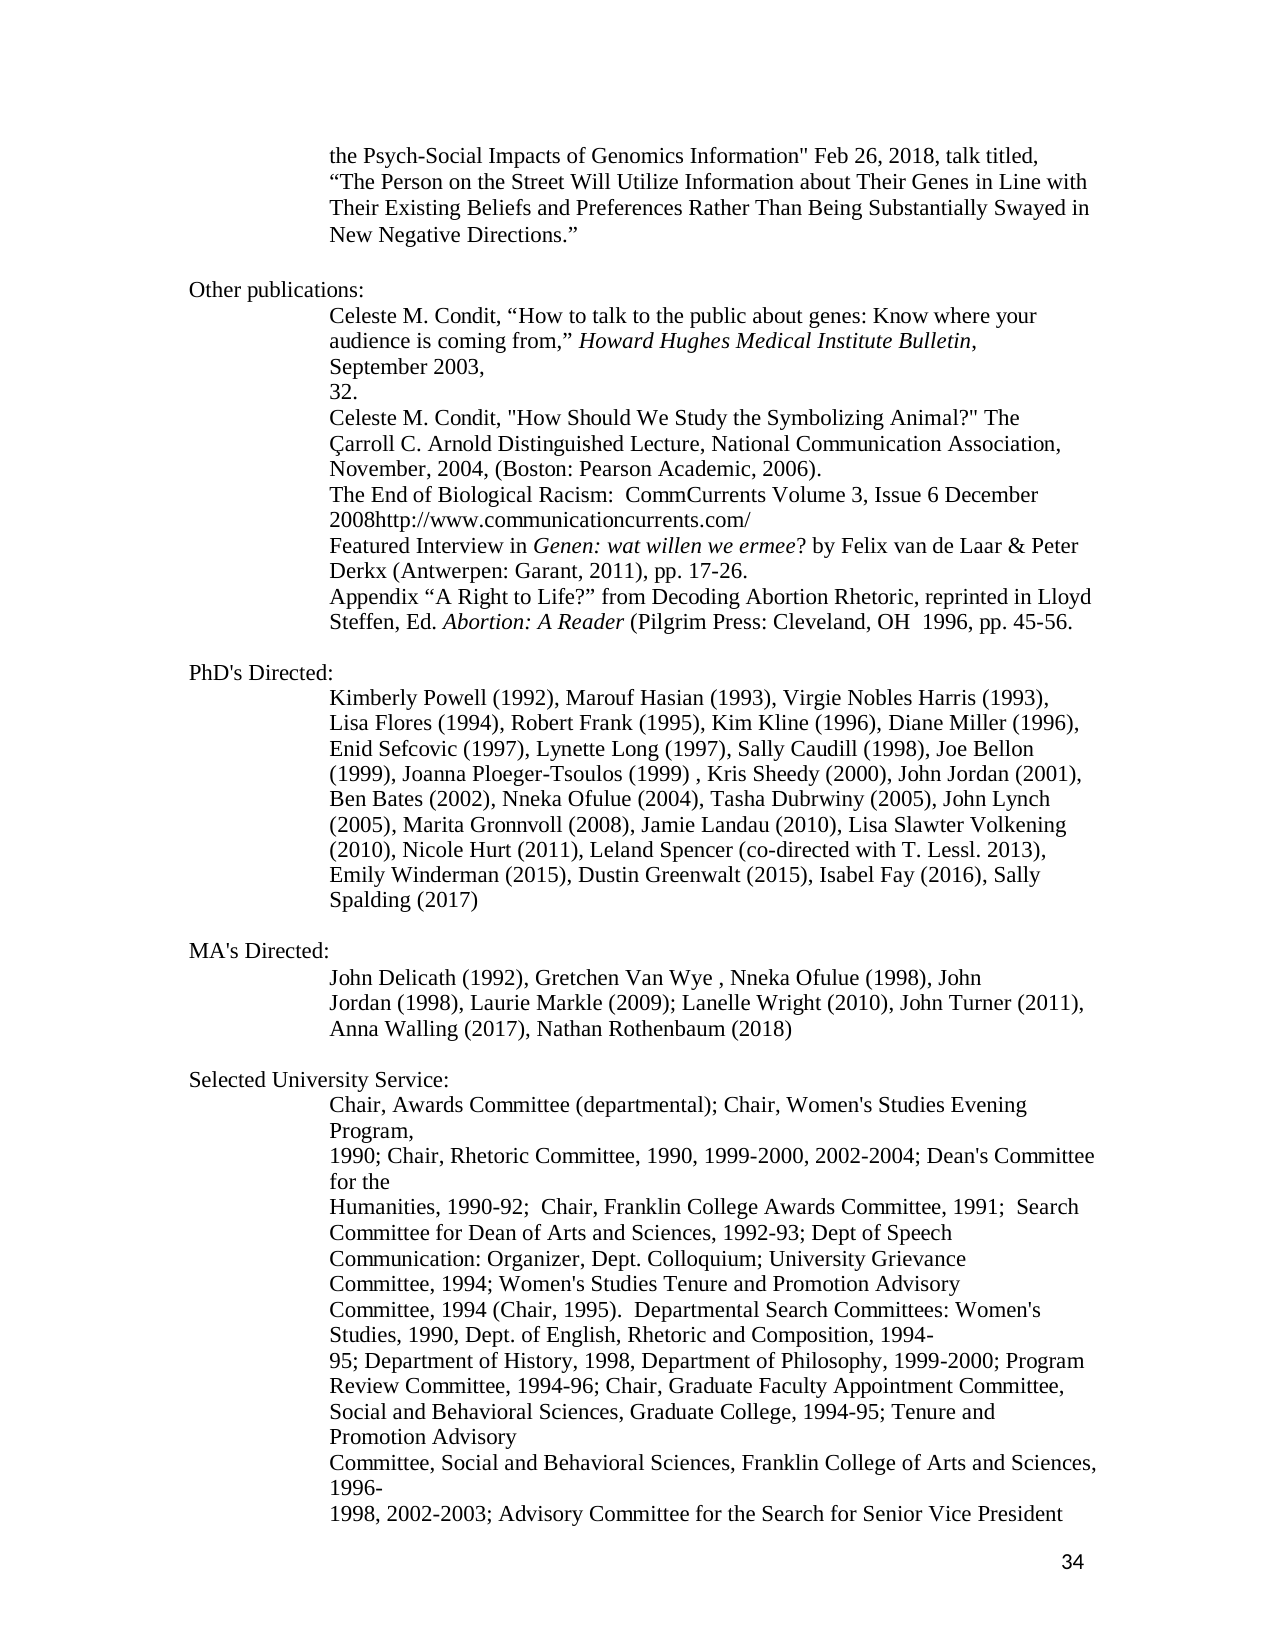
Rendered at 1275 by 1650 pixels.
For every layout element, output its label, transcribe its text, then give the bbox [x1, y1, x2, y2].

text Chair, Awards Committee (departmental); Chair, Women's Studies Evening Program, [329, 1092, 1102, 1143]
text Committee, Social and Behavioral Sciences, Franklin College of Arts and Sciences, 1996- [329, 1450, 1102, 1501]
text Appendix “A Right to Life?” from Decoding Abortion Rhetoric, reprinted in Lloyd [329, 584, 1102, 609]
text Humanities, 1990-92; Chair, Franklin College Awards Committee, 1991; Search [329, 1194, 1102, 1220]
text Jordan (1998), Laurie Markle (2009); Lanelle Wright (2010), John Turner (2011), Anna Walling (2017), Nathan Rothenbaum (2018) [329, 990, 1102, 1041]
text The End of Biological Racism: CommCurrents Volume 3, Issue 6 December [329, 482, 1102, 507]
text Other publications: [188, 277, 1102, 303]
text 95; Department of History, 1998, Department of Philosophy, 1999-2000; Program Review Committee, 1994-96; Chair, Graduate Faculty Appointment Committee, Social and Behavioral Sciences, Graduate College, 1994-95; Tenure and Promotion Advisory [329, 1348, 1085, 1450]
text Kimberly Powell (1992), Marouf Hasian (1993), Virgie Nobles Harris (1993), Lisa Flores (1994), Robert Frank (1995), Kim Kline (1996), Diane Miller (1996), Enid Sefcovic (1997), Lynette Long (1997), Sally Caudill (1998), Joe Bellon (1999), Joanna Ploeger-Tsoulos (1999) , Kris Sheedy (2000), John Jordan (2001), Ben Bates (2002), Nneka Ofulue (2004), Tasha Dubrwiny (2005), John Lynch (2005), Marita Gronnvoll (2008), Jamie Landau (2010), Lisa Slawter Volkening (2010), Nicole Hurt (2011), Leland Spencer (co-directed with T. Lessl. 2013), Emily Winderman (2015), Dustin Greenwalt (2015), Isabel Fay (2016), Sally Spalding (2017) [329, 685, 1083, 913]
text Celeste M. Condit, “How to talk to the public about genes: Know where your audience is coming from,” Howard Hughes Medical Institute Bulletin, September 2003, [329, 303, 1065, 380]
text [329, 142, 1100, 168]
text Steffen, Ed. Abortion: A Reader (Pilgrim Press: Cleveland, OH 1996, pp. 45-56. [329, 609, 1102, 635]
text 2008http://www.communicationcurrents.com/ [329, 507, 1102, 533]
text Derkx (Antwerpen: Garant, 2011), pp. 17-26. [329, 558, 1102, 584]
text 1990; Chair, Rhetoric Committee, 1990, 1999-2000, 2002-2004; Dean's Committee for the [329, 1143, 1102, 1194]
text John Delicath (1992), Gretchen Van Wye , Nneka Ofulue (1998), John [329, 964, 1102, 990]
text Committee for Dean of Arts and Sciences, 1992-93; Dept of Speech Communication: Organizer, Dept. Colloquium; University Grievance Committee, 1994; Women's Studies Tenure and Promotion Advisory Committee, 1994 (Chair, 1995). Departmental Search Committees: Women's Studies, 1990, Dept. of English, Rhetoric and Composition, 1994- [329, 1220, 1070, 1348]
text Celeste M. Condit, "How Should We Study the Symbolizing Animal?" The Çarroll C. Arnold Distinguished Lecture, National Communication Association, November, 2004, (Boston: Pearson Academic, 2006). [329, 405, 1089, 482]
text PhD's Directed: [188, 660, 1083, 685]
text MA's Directed: [188, 937, 1102, 964]
text Selected University Service: [188, 1066, 1102, 1092]
text Featured Interview in Genen: wat willen we ermee? by Felix van de Laar & Peter [329, 533, 1102, 558]
text 32. [329, 380, 1102, 405]
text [329, 1501, 1064, 1526]
text “The Person on the Street Will Utilize Information about Their Genes in Line with Their Existing Beliefs and Preferences Rather Than Being Substantially Swayed in New Negative Directions.” [329, 168, 1100, 247]
